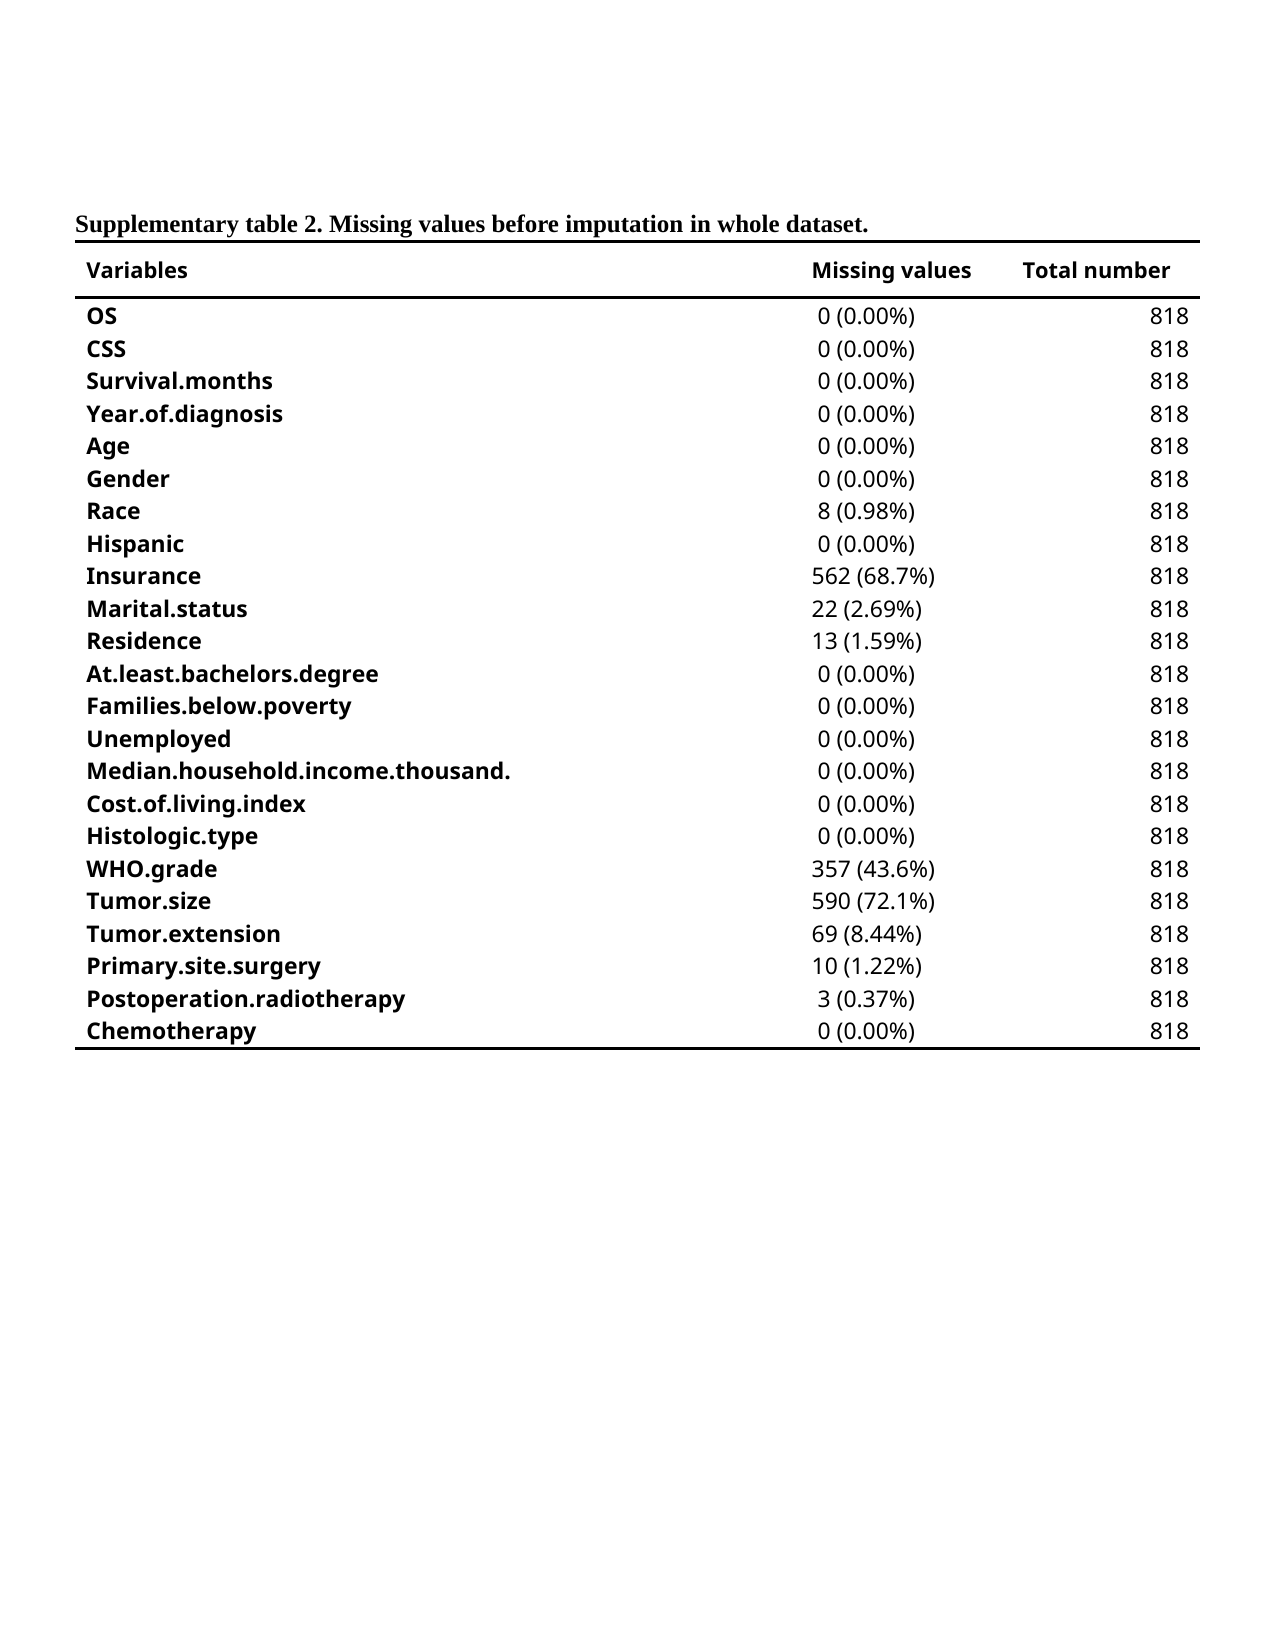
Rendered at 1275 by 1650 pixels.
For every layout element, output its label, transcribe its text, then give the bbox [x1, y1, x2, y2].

table_cell 0 (0.00%) [800, 429, 1011, 462]
table_cell 0 (0.00%) [800, 364, 1011, 397]
table_cell Cost.of.living.index [75, 787, 800, 819]
table_cell Unemployed [75, 722, 800, 754]
table_cell Year.of.diagnosis [75, 397, 800, 429]
table_cell Gender [75, 462, 800, 494]
table_header Total number [1011, 243, 1200, 296]
table_cell 818 [1011, 397, 1200, 429]
table_cell 69 (8.44%) [800, 917, 1011, 949]
table_cell Insurance [75, 559, 800, 592]
table_cell WHO.grade [75, 852, 800, 884]
table_cell Race [75, 494, 800, 527]
table_cell 818 [1011, 364, 1200, 397]
table_cell OS [75, 299, 800, 332]
table_cell Families.below.poverty [75, 689, 800, 722]
table_cell 818 [1011, 332, 1200, 364]
table_cell 562 (68.7%) [800, 559, 1011, 592]
table_cell 818 [1011, 949, 1200, 982]
table_cell 10 (1.22%) [800, 949, 1011, 982]
table_cell 818 [1011, 494, 1200, 527]
table_cell 3 (0.37%) [800, 982, 1011, 1014]
table_cell 357 (43.6%) [800, 852, 1011, 884]
table_cell 818 [1011, 852, 1200, 884]
table_cell 818 [1011, 559, 1200, 592]
table_cell 0 (0.00%) [800, 299, 1011, 332]
table_cell Tumor.size [75, 884, 800, 917]
table_cell 818 [1011, 754, 1200, 787]
table_cell Histologic.type [75, 819, 800, 852]
table_cell 0 (0.00%) [800, 527, 1011, 559]
table_cell 818 [1011, 982, 1200, 1014]
table_cell 818 [1011, 787, 1200, 819]
table_cell 8 (0.98%) [800, 494, 1011, 527]
table_cell 818 [1011, 429, 1200, 462]
table_cell 818 [1011, 592, 1200, 624]
table_cell 818 [1011, 819, 1200, 852]
text Supplementary table 2. Missing values before imputation in whole dataset. [75, 207, 1200, 240]
table_cell 818 [1011, 527, 1200, 559]
table_cell Median.household.income.thousand. [75, 754, 800, 787]
table_cell 818 [1011, 722, 1200, 754]
table_cell 0 (0.00%) [800, 819, 1011, 852]
table_cell 0 (0.00%) [800, 1014, 1011, 1047]
table_cell Primary.site.surgery [75, 949, 800, 982]
table_cell 0 (0.00%) [800, 462, 1011, 494]
table_cell 818 [1011, 657, 1200, 689]
table_cell 0 (0.00%) [800, 722, 1011, 754]
table_cell 590 (72.1%) [800, 884, 1011, 917]
table_cell Hispanic [75, 527, 800, 559]
table_cell 22 (2.69%) [800, 592, 1011, 624]
table_cell Residence [75, 624, 800, 657]
table_cell 0 (0.00%) [800, 787, 1011, 819]
table_cell 0 (0.00%) [800, 657, 1011, 689]
table_cell Survival.months [75, 364, 800, 397]
table_cell 0 (0.00%) [800, 332, 1011, 364]
table_cell 13 (1.59%) [800, 624, 1011, 657]
table_cell At.least.bachelors.degree [75, 657, 800, 689]
table_cell 818 [1011, 299, 1200, 332]
table_cell 818 [1011, 689, 1200, 722]
table_cell 818 [1011, 1014, 1200, 1047]
table_cell 818 [1011, 462, 1200, 494]
table_cell 818 [1011, 884, 1200, 917]
table_cell 0 (0.00%) [800, 689, 1011, 722]
table_header Variables [75, 243, 800, 296]
table_header Missing values [800, 243, 1011, 296]
table_cell Tumor.extension [75, 917, 800, 949]
table_cell 0 (0.00%) [800, 754, 1011, 787]
table_cell 818 [1011, 917, 1200, 949]
table_cell Age [75, 429, 800, 462]
table_cell 0 (0.00%) [800, 397, 1011, 429]
table_cell CSS [75, 332, 800, 364]
table_cell Postoperation.radiotherapy [75, 982, 800, 1014]
table_cell Marital.status [75, 592, 800, 624]
table_cell 818 [1011, 624, 1200, 657]
table_cell Chemotherapy [75, 1014, 800, 1047]
